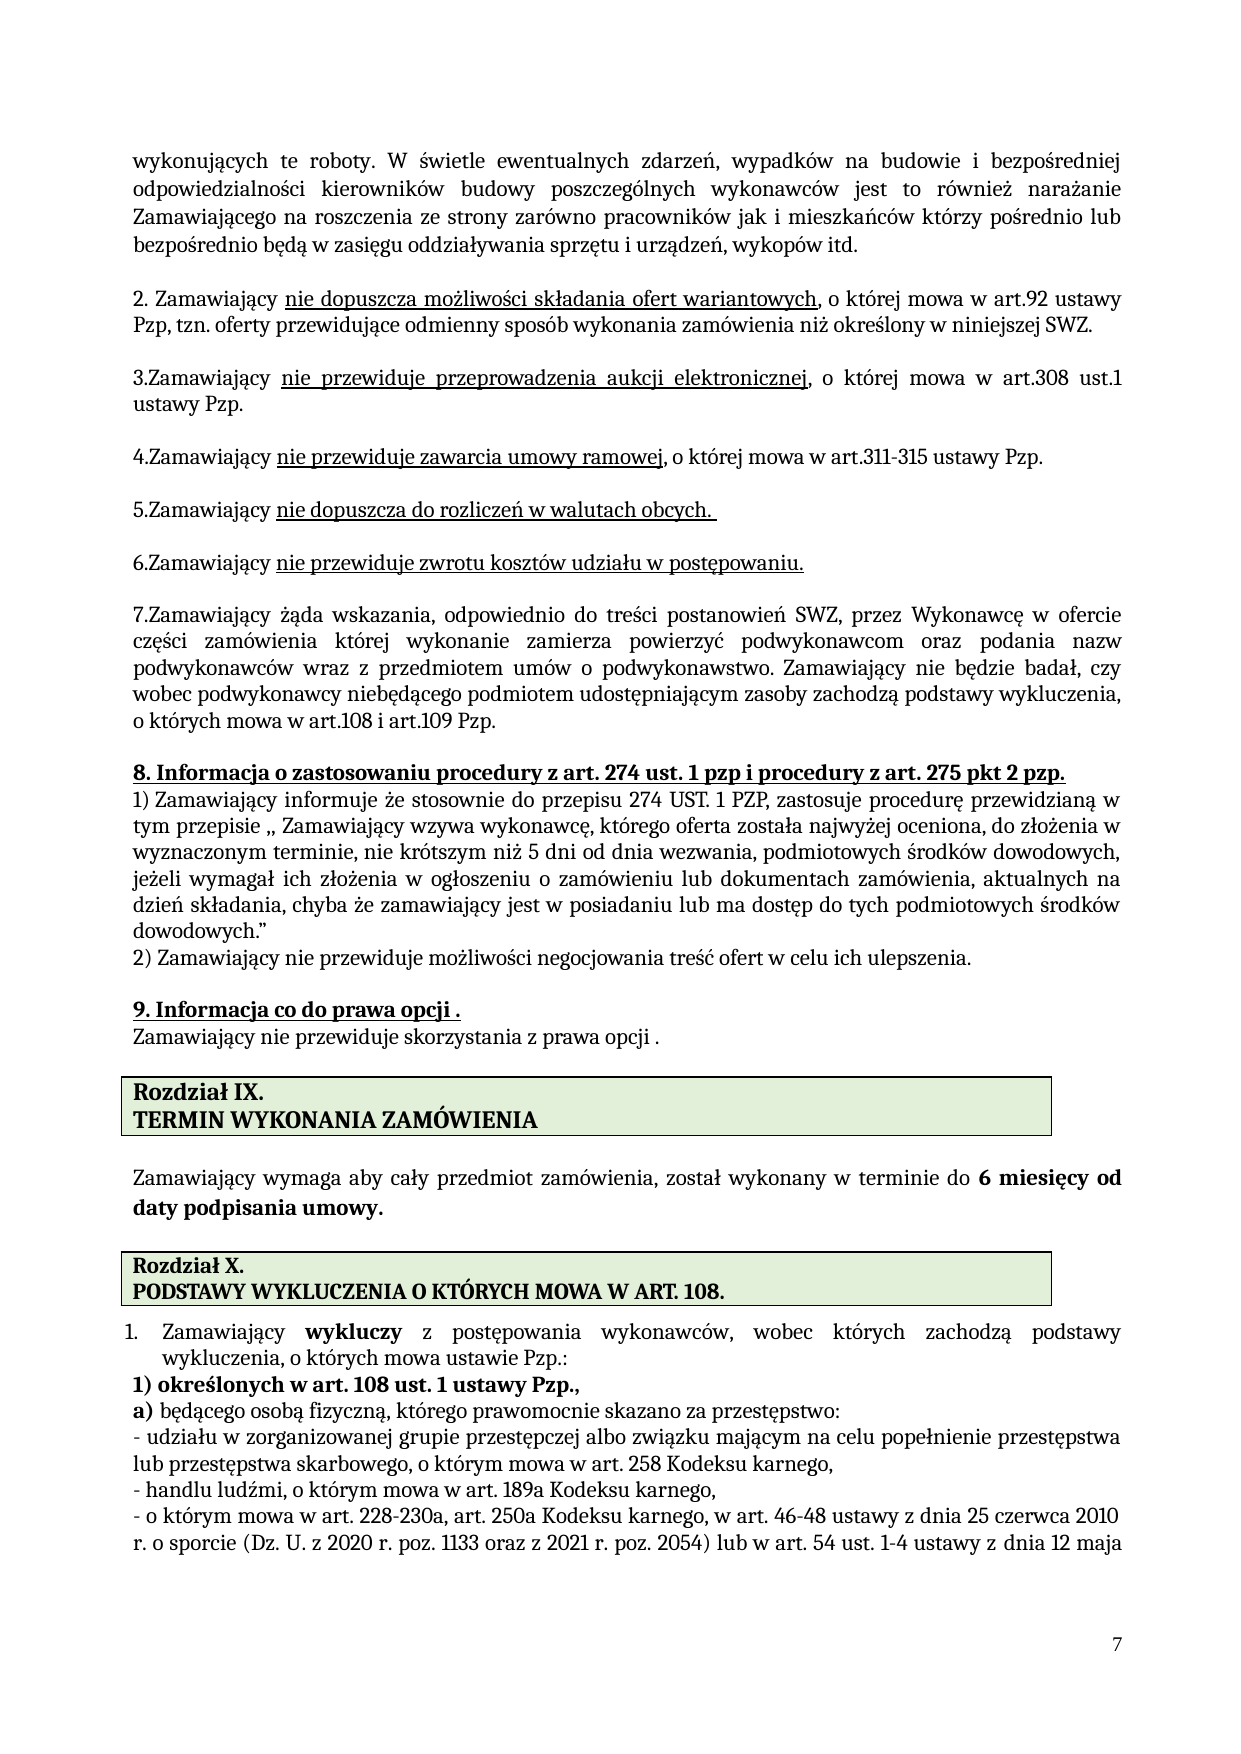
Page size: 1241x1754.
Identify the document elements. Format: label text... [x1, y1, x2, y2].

text - handlu ludźmi, o którym mowa w art. 189a Kodeksu karnego, [133, 1477, 1122, 1503]
text 1) Zamawiający informuje że stosownie do przepisu 274 UST. 1 PZP, zastosuje procedurę przewidzianą w tym przepisie ,, Zamawiający wzywa wykonawcę, którego oferta została najwyżej oceniona, do złożenia w wyznaczonym terminie, nie krótszym niż 5 dni od dnia wezwania, podmiotowych środków dowodowych, jeżeli wymagał ich złożenia w ogłoszeniu o zamówieniu lub dokumentach zamówienia, aktualnych na dzień składania, chyba że zamawiający jest w posiadaniu lub ma dostęp do tych podmiotowych środków dowodowych.” [133, 786, 1122, 944]
text 3.Zamawiający nie przewiduje przeprowadzenia aukcji elektronicznej, o której mowa w art.308 ust.1 ustawy Pzp. [133, 365, 1122, 417]
text Zamawiający nie przewiduje skorzystania z prawa opcji . [133, 1024, 1122, 1050]
text a) będącego osobą fizyczną, którego prawomocnie skazano za przestępstwo: [133, 1398, 1122, 1424]
text 2) Zamawiający nie przewiduje możliwości negocjowania treść ofert w celu ich ulepszenia. [133, 944, 1122, 971]
text 8. Informacja o zastosowaniu procedury z art. 274 ust. 1 pzp i procedury z art. 275 pkt 2 pzp. [133, 760, 1122, 786]
table_header Rozdział IX. TERMIN WYKONANIA ZAMÓWIENIA [122, 1078, 1051, 1135]
text 6.Zamawiający nie przewiduje zwrotu kosztów udziału w postępowaniu. [133, 549, 1122, 576]
text 1) określonych w art. 108 ust. 1 ustawy Pzp., [133, 1371, 1122, 1398]
text 5.Zamawiający nie dopuszcza do rozliczeń w walutach obcych. [133, 497, 1122, 523]
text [133, 148, 1122, 258]
table_header Rozdział X. PODSTAWY WYKLUCZENIA O KTÓRYCH MOWA W ART. 108. [122, 1253, 1051, 1305]
text 7.Zamawiający żąda wskazania, odpowiednio do treści postanowień SWZ, przez Wykonawcę w ofercie części zamówienia której wykonanie zamierza powierzyć podwykonawcom oraz podania nazw podwykonawców wraz z przedmiotem umów o podwykonawstwo. Zamawiający nie będzie badał, czy wobec podwykonawcy niebędącego podmiotem udostępniającym zasoby zachodzą podstawy wykluczenia, o których mowa w art.108 i art.109 Pzp. [133, 602, 1122, 734]
text 9. Informacja co do prawa opcji . [133, 997, 1122, 1024]
text - udziału w zorganizowanej grupie przestępczej albo związku mającym na celu popełnienie przestępstwa lub przestępstwa skarbowego, o którym mowa w art. 258 Kodeksu karnego, [133, 1424, 1122, 1477]
text Zamawiający wymaga aby cały przedmiot zamówienia, został wykonany w terminie do 6 miesięcy od daty podpisania umowy. [133, 1165, 1122, 1221]
list Zamawiający wykluczy z postępowania wykonawców, wobec których zachodzą podstawy wykluczenia, o których mowa ustawie Pzp.: [125, 1319, 1122, 1371]
text 2. Zamawiający nie dopuszcza możliwości składania ofert wariantowych, o której mowa w art.92 ustawy Pzp, tzn. oferty przewidujące odmienny sposób wykonania zamówienia niż określony w niniejszej SWZ. [133, 286, 1122, 338]
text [133, 1503, 1122, 1556]
text 4.Zamawiający nie przewiduje zawarcia umowy ramowej, o której mowa w art.311-315 ustawy Pzp. [133, 444, 1122, 470]
